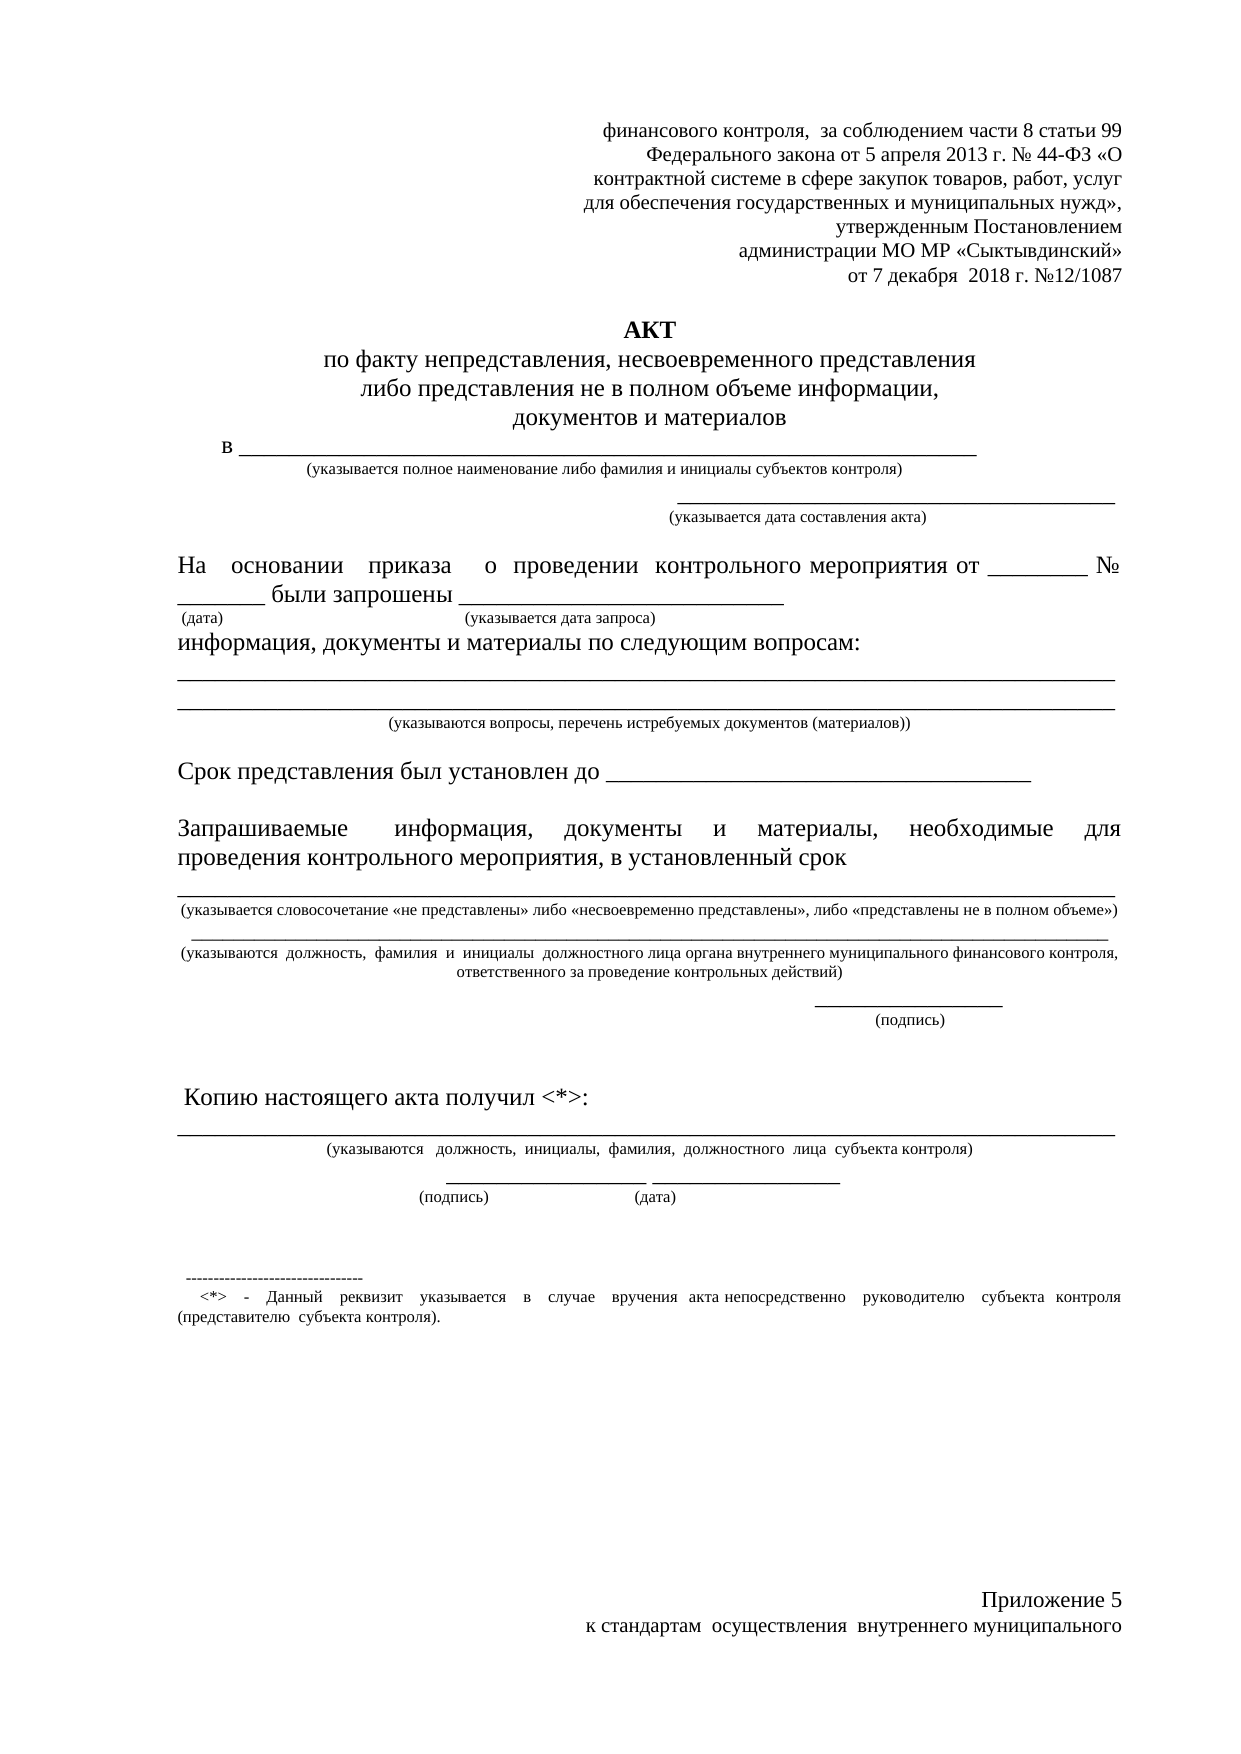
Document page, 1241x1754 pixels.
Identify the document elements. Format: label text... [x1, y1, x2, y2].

text по факту непредставления, несвоевременного представления [177, 344, 1122, 373]
text (указывается дата составления акта) [177, 507, 1122, 526]
text Срок представления был установлен до __________________________________ [177, 756, 1122, 785]
text <*> - Данный реквизит указывается в случае вручения акта непосредственно руководителю субъекта контроля (представителю субъекта контроля). [177, 1287, 1122, 1326]
text для обеспечения государственных и муниципальных нужд», [177, 190, 1122, 214]
text либо представления не в полном объеме информации, [177, 373, 1122, 402]
text (указывается словосочетание «не представлены» либо «несвоевременно представлены», либо «представлены не в полном объеме») [177, 900, 1122, 919]
text На основании приказа о проведении контрольного мероприятия от ________ № _______ были запрошены __________________________ [177, 550, 1122, 608]
text ________________ _______________ [177, 1158, 1122, 1187]
text -------------------------------- [177, 1268, 1122, 1287]
text Копию настоящего акта получил <*>: [177, 1082, 1122, 1110]
text Запрашиваемые информация, документы и материалы, необходимые для проведения контрольного мероприятия, в установленный срок [177, 813, 1122, 871]
text (подпись) [177, 1010, 1122, 1029]
text Федерального закона от 5 апреля 2013 г. № 44-ФЗ «О [177, 142, 1122, 166]
text _______________ [177, 981, 1122, 1010]
text финансового контроля, за соблюдением части 8 статьи 99 [177, 118, 1122, 142]
text ___________________________________ [177, 478, 1122, 507]
text ___________________________________________________________________________ [177, 871, 1122, 900]
text ___________________________________________________________________________ [177, 684, 1122, 713]
text в ___________________________________________________________ [177, 430, 1122, 459]
text Приложение 5 [177, 1586, 1122, 1613]
text (подпись) (дата) [177, 1187, 1122, 1206]
text (указываются должность, инициалы, фамилия, должностного лица субъекта контроля) [177, 1139, 1122, 1158]
text ________________________________________________________________________________________ [177, 919, 1122, 943]
text контрактной системе в сфере закупок товаров, работ, услуг [177, 166, 1122, 190]
text документов и материалов [177, 402, 1122, 430]
text (дата) (указывается дата запроса) [177, 608, 1122, 627]
text от 7 декабря 2018 г. №12/1087 [177, 262, 1122, 287]
text ___________________________________________________________________________ [177, 656, 1122, 684]
text информация, документы и материалы по следующим вопросам: [177, 627, 1122, 656]
text (указываются должность, фамилия и инициалы должностного лица органа внутреннего муниципального финансового контроля, ответственного за проведение контрольных действий) [177, 943, 1122, 981]
text к стандартам осуществления внутреннего муниципального [177, 1613, 1122, 1637]
text (указывается полное наименование либо фамилия и инициалы субъектов контроля) [177, 459, 1122, 478]
text администрации МО МР «Сыктывдинский» [177, 238, 1122, 262]
text АКТ [177, 315, 1122, 344]
text утвержденным Постановлением [177, 214, 1122, 238]
text ___________________________________________________________________________ [177, 1110, 1122, 1139]
text (указываются вопросы, перечень истребуемых документов (материалов)) [177, 713, 1122, 732]
